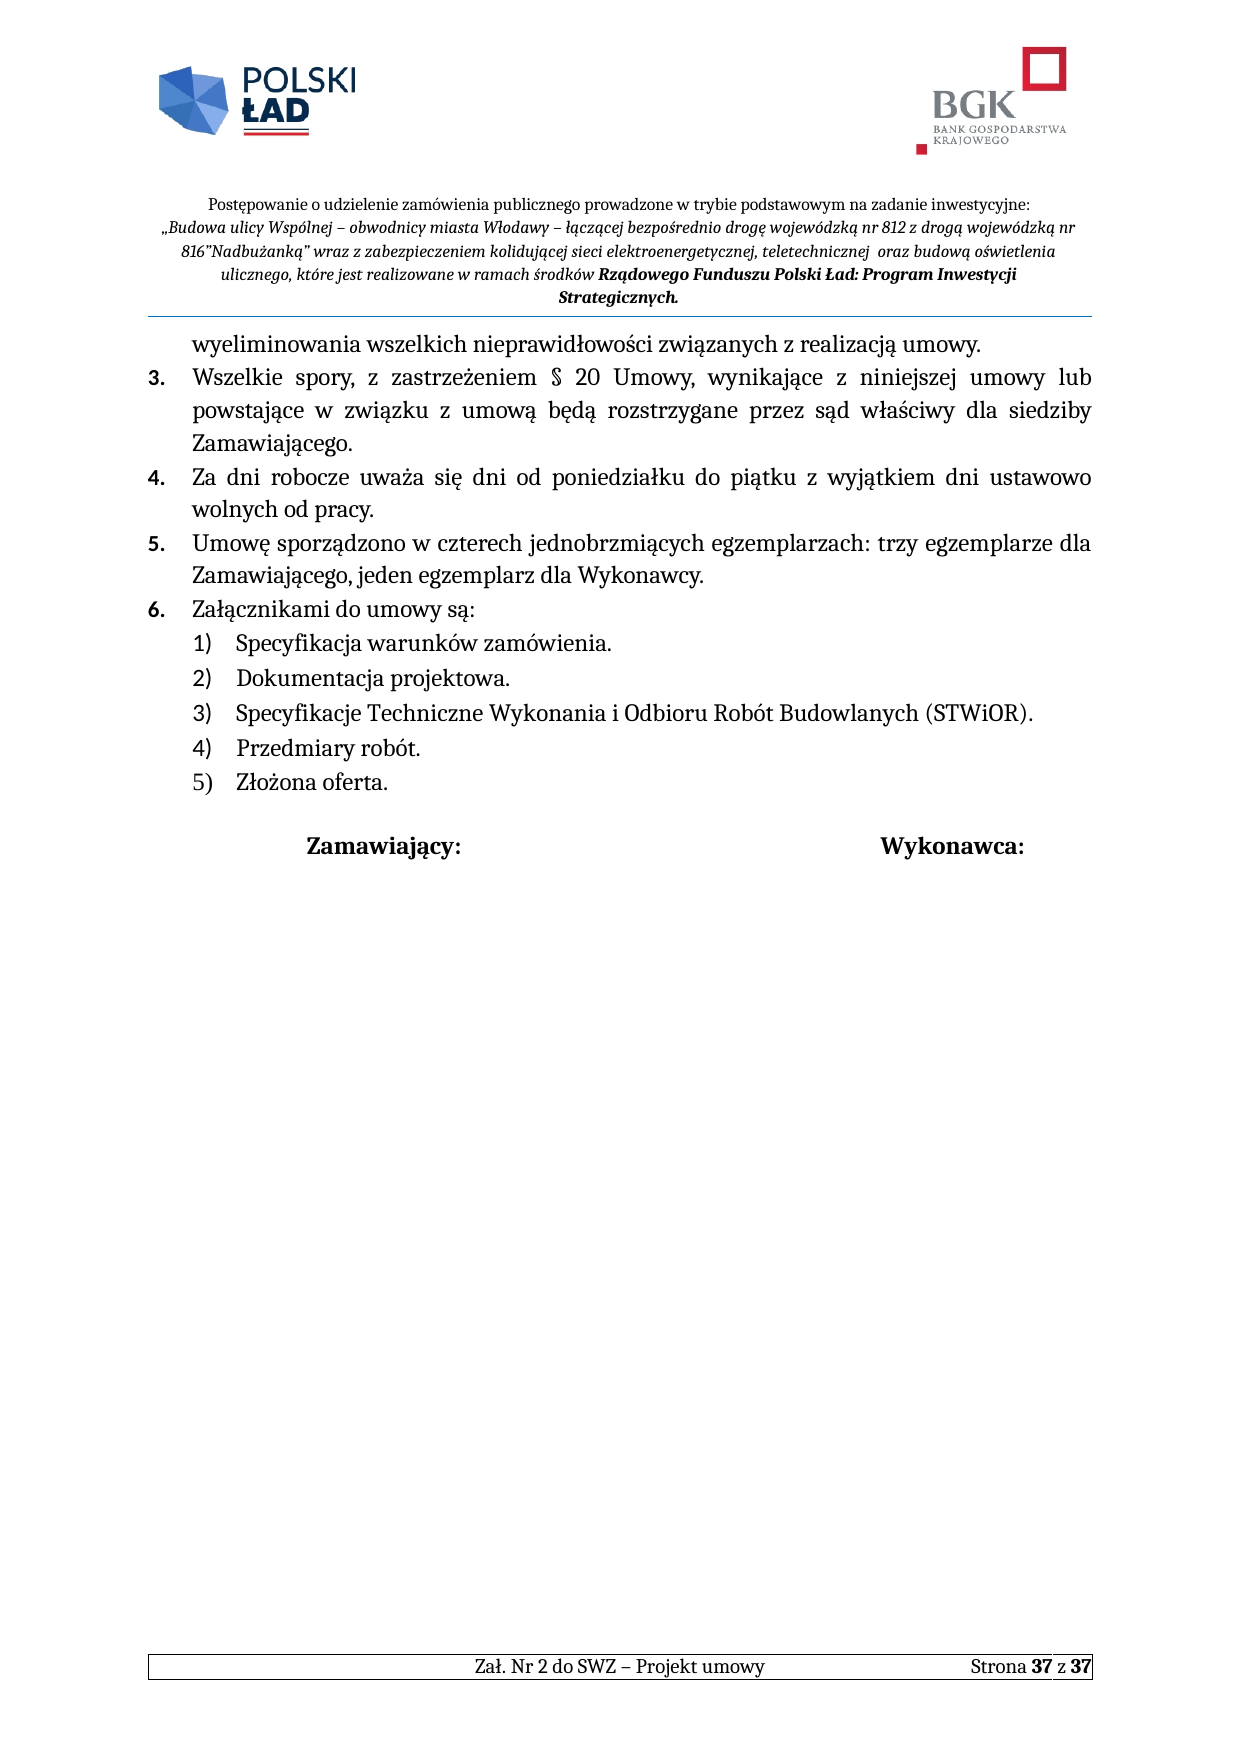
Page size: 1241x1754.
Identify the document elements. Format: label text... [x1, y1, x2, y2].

list Umowę sporządzono w czterech jednobrzmiących egzemplarzach: trzy egzemplarze dla Zamawiającego, jeden egzemplarz dla Wykonawcy. [148, 528, 1093, 590]
list Złożona oferta. [192, 767, 1093, 797]
list Specyfikacja warunków zamówienia. [192, 627, 1093, 658]
list Załącznikami do umowy są: [148, 594, 1093, 623]
list Przedmiary robót. [192, 732, 1093, 763]
list Dokumentacja projektowa. [192, 662, 1093, 693]
list Specyfikacje Techniczne Wykonania i Odbioru Robót Budowlanych (STWiOR). [192, 697, 1093, 728]
picture [147, 34, 380, 165]
picture [900, 34, 1087, 165]
table_header Zamawiający: [148, 832, 620, 864]
list Za dni robocze uważa się dni od poniedziałku do piątku z wyjątkiem dni ustawowo wolnych od pracy. [148, 462, 1093, 524]
table_header Wykonawca: [620, 832, 1093, 864]
list Wszelkie spory, z zastrzeżeniem § 20 Umowy, wynikające z niniejszej umowy lub powstające w związku z umową będą rozstrzygane przez sąd właściwy dla siedziby Zamawiającego. [148, 363, 1093, 458]
